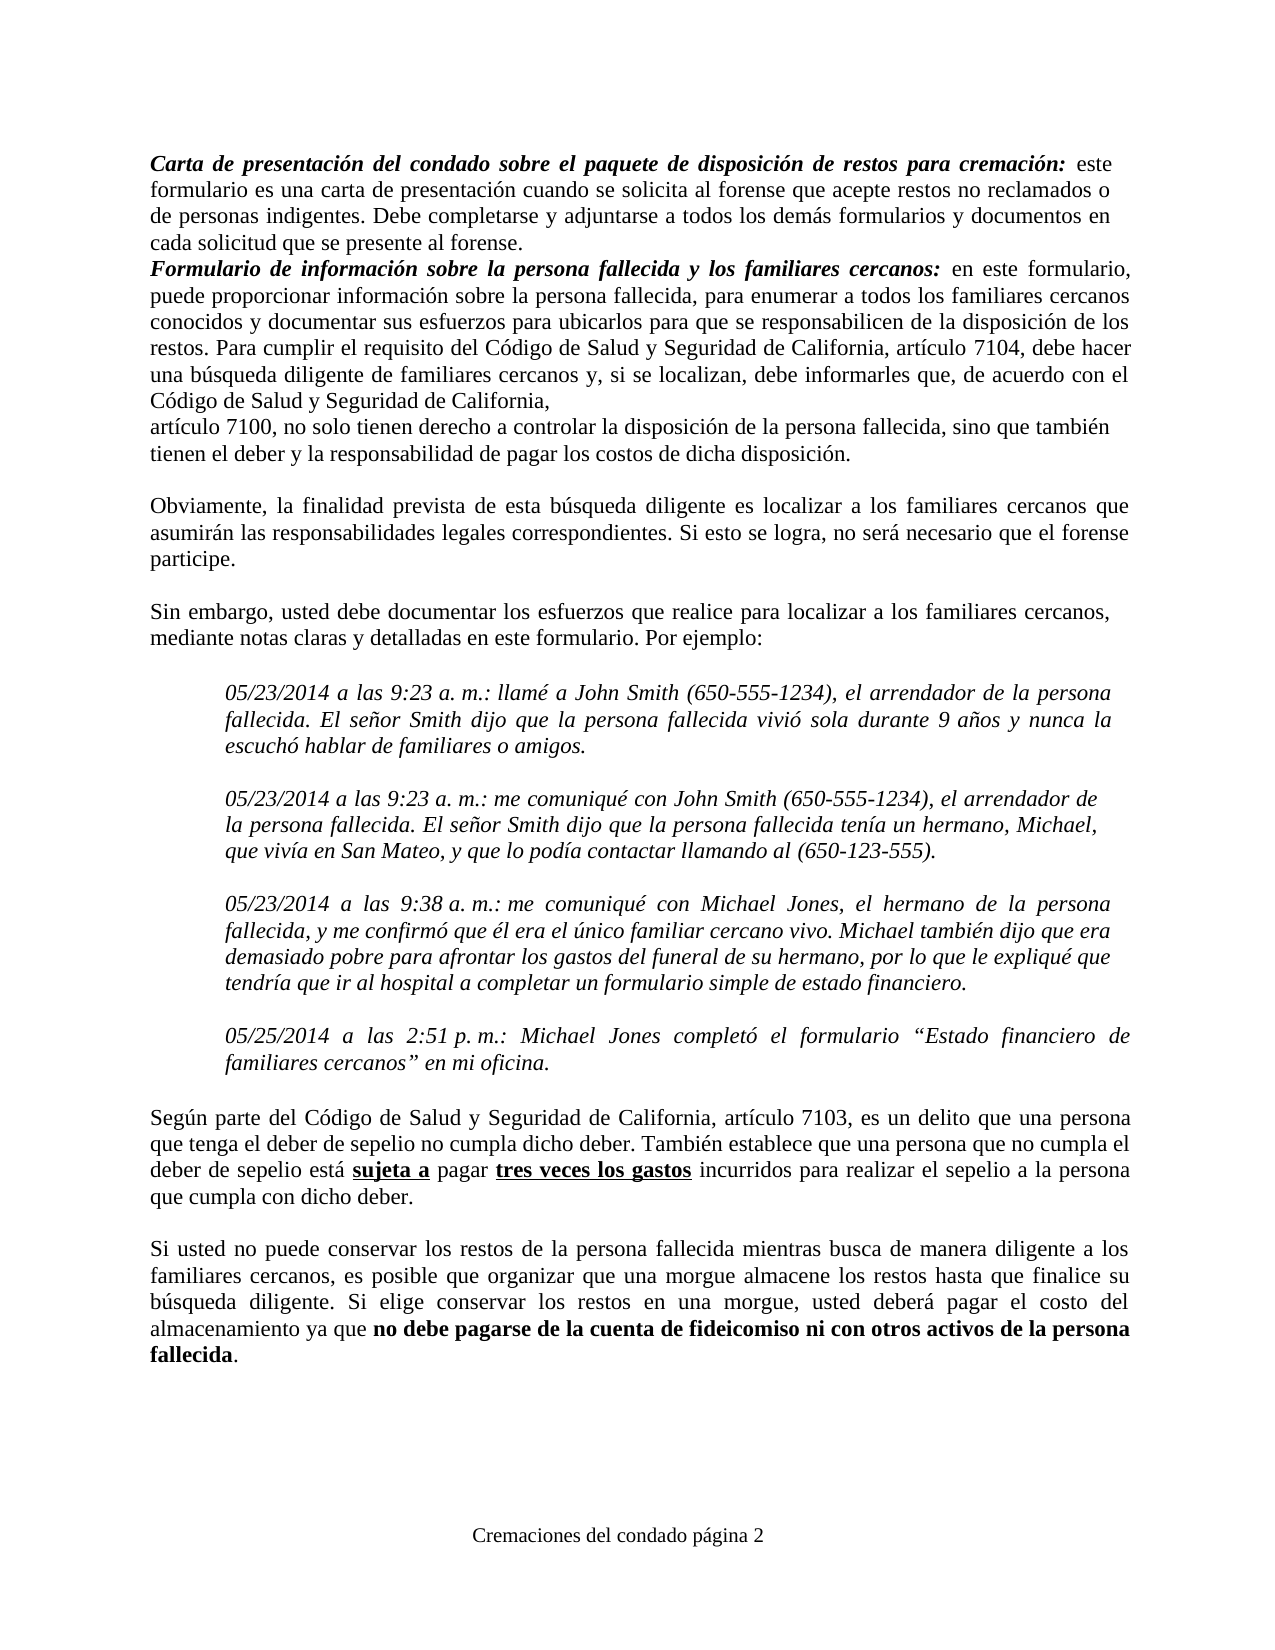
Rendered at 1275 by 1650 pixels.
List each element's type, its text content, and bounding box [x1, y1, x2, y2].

text Si usted no puede conservar los restos de la persona fallecida mientras busca de manera diligente a los familiares cercanos, es posible que organizar que una morgue almacene los restos hasta que finalice su búsqueda diligente. Si elige conservar los restos en una morgue, usted deberá pagar el costo del almacenamiento ya que no debe pagarse de la cuenta de fideicomiso ni con otros activos de la persona fallecida. [150, 1236, 1131, 1367]
text artículo 7100, no solo tienen derecho a controlar la disposición de la persona fallecida, sino que también tienen el deber y la responsabilidad de pagar los costos de dicha disposición. [150, 413, 1112, 466]
text 05/23/2014 a las 9:23 a. m.: llamé a John Smith (650-555-1234), el arrendador de la persona fallecida. El señor Smith dijo que la persona fallecida vivió sola durante 9 años y nunca la escuchó hablar de familiares o amigos. [225, 679, 1112, 758]
text Obviamente, la finalidad prevista de esta búsqueda diligente es localizar a los familiares cercanos que asumirán las responsabilidades legales correspondientes. Si esto se logra, no será necesario que el forense participe. [150, 492, 1131, 572]
text Carta de presentación del condado sobre el paquete de disposición de restos para cremación: este formulario es una carta de presentación cuando se solicita al forense que acepte restos no reclamados o de personas indigentes. Debe completarse y adjuntarse a todos los demás formularios y documentos en cada solicitud que se presente al forense. [150, 150, 1112, 255]
text 05/23/2014 a las 9:23 a. m.: me comuniqué con John Smith (650-555-1234), el arrendador de la persona fallecida. El señor Smith dijo que la persona fallecida tenía un hermano, Michael, que vivía en San Mateo, y que lo podía contactar llamando al (650-123-555). [225, 785, 1098, 864]
text 05/23/2014 a las 9:38 a. m.: me comuniqué con Michael Jones, el hermano de la persona fallecida, y me confirmó que él era el único familiar cercano vivo. Michael también dijo que era demasiado pobre para afrontar los gastos del funeral de su hermano, por lo que le expliqué que tendría que ir al hospital a completar un formulario simple de estado financiero. [225, 890, 1112, 996]
text Según parte del Código de Salud y Seguridad de California, artículo 7103, es un delito que una persona que tenga el deber de sepelio no cumpla dicho deber. También establece que una persona que no cumpla el deber de sepelio está sujeta a pagar tres veces los gastos incurridos para realizar el sepelio a la persona que cumpla con dicho deber. [150, 1104, 1131, 1209]
text 05/25/2014 a las 2:51 p. m.: Michael Jones completó el formulario “Estado financiero de familiares cercanos” en mi oficina. [225, 1022, 1131, 1075]
text Formulario de información sobre la persona fallecida y los familiares cercanos: en este formulario, puede proporcionar información sobre la persona fallecida, para enumerar a todos los familiares cercanos conocidos y documentar sus esfuerzos para ubicarlos para que se responsabilicen de la disposición de los restos. Para cumplir el requisito del Código de Salud y Seguridad de California, artículo 7104, debe hacer una búsqueda diligente de familiares cercanos y, si se localizan, debe informarles que, de acuerdo con el Código de Salud y Seguridad de California, [150, 255, 1131, 413]
text Sin embargo, usted debe documentar los esfuerzos que realice para localizar a los familiares cercanos, mediante notas claras y detalladas en este formulario. Por ejemplo: [150, 598, 1112, 651]
